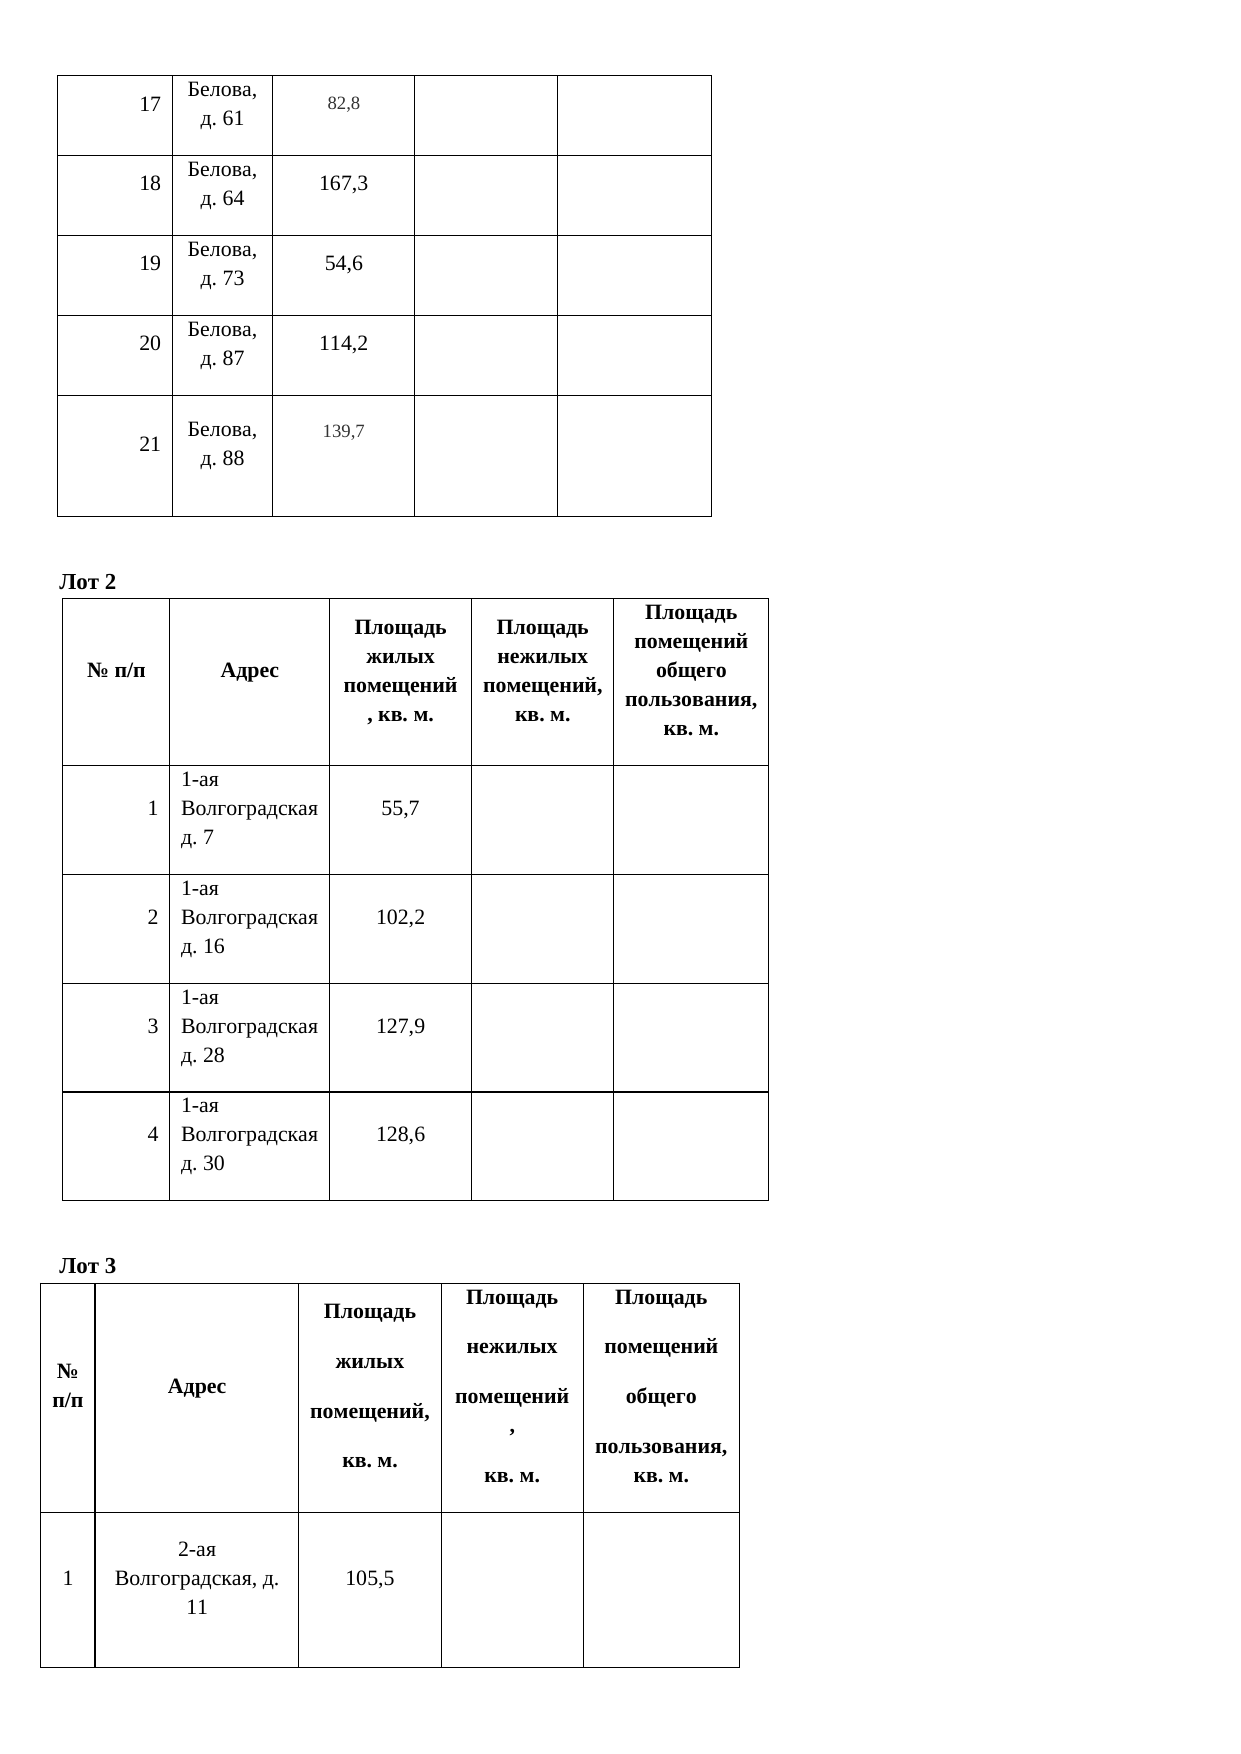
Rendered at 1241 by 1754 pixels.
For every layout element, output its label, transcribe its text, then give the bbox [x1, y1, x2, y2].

table_cell 1 [41, 1513, 94, 1667]
table_header № п/п [41, 1284, 94, 1512]
table_cell 1 [63, 766, 169, 874]
table_cell [472, 766, 613, 874]
table_cell 19 [58, 236, 172, 315]
table_cell [472, 984, 613, 1091]
table_cell Белова, д. 64 [173, 156, 272, 235]
table_cell 17 [58, 76, 172, 155]
table_cell [472, 1093, 613, 1200]
table_header № п/п [63, 599, 169, 765]
text Лот 3 [59, 1252, 1175, 1279]
table_cell [442, 1513, 583, 1667]
table_header Площадь нежилых помещений, кв. м. [442, 1284, 583, 1512]
table_header Площадь помещений общего пользования, кв. м. [614, 599, 768, 765]
table_header Адрес [96, 1284, 298, 1512]
table_cell 167,3 [273, 156, 414, 235]
table_cell [558, 156, 711, 235]
table_cell 1-ая Волгоградская д. 28 [170, 984, 329, 1091]
table_cell [558, 316, 711, 394]
table_header Адрес [170, 599, 329, 765]
table_cell Белова, д. 61 [173, 76, 272, 155]
table_cell 105,5 [299, 1513, 441, 1667]
table_cell 139,7 [273, 396, 414, 516]
table_cell 18 [58, 156, 172, 235]
table_cell 21 [58, 396, 172, 516]
table_cell [415, 76, 557, 155]
table_cell 20 [58, 316, 172, 394]
table_cell 4 [63, 1093, 169, 1200]
table_cell Белова, д. 73 [173, 236, 272, 315]
table_cell Белова, д. 87 [173, 316, 272, 394]
table_cell 55,7 [330, 766, 471, 874]
table_cell [415, 316, 557, 394]
table_cell 102,2 [330, 875, 471, 983]
table_cell [584, 1513, 739, 1667]
table_cell [614, 984, 768, 1091]
table_cell 54,6 [273, 236, 414, 315]
table_cell [472, 875, 613, 983]
table_header Площадь помещений общего пользования, кв. м. [584, 1284, 739, 1512]
table_cell Белова, д. 88 [173, 396, 272, 516]
table_cell 1-ая Волгоградская д. 16 [170, 875, 329, 983]
table_cell 1-ая Волгоградская д. 7 [170, 766, 329, 874]
table_cell [558, 76, 711, 155]
table_cell 2-ая Волгоградская, д. 11 [96, 1513, 298, 1667]
table_header Площадь жилых помещений, кв. м. [299, 1284, 441, 1512]
table_cell [614, 1093, 768, 1200]
table_cell [415, 156, 557, 235]
text Лот 2 [59, 568, 1175, 594]
table_cell [415, 396, 557, 516]
table_cell 2 [63, 875, 169, 983]
table_cell [558, 236, 711, 315]
table_cell 128,6 [330, 1093, 471, 1200]
table_cell 3 [63, 984, 169, 1091]
table_cell 114,2 [273, 316, 414, 394]
table_header Площадь нежилых помещений, кв. м. [472, 599, 613, 765]
table_cell 127,9 [330, 984, 471, 1091]
table_header Площадь жилых помещений, кв. м. [330, 599, 471, 765]
table_cell 1-ая Волгоградская д. 30 [170, 1093, 329, 1200]
table_cell [415, 236, 557, 315]
table_cell [614, 766, 768, 874]
table_cell 82,8 [273, 76, 414, 155]
table_cell [614, 875, 768, 983]
table_cell [558, 396, 711, 516]
